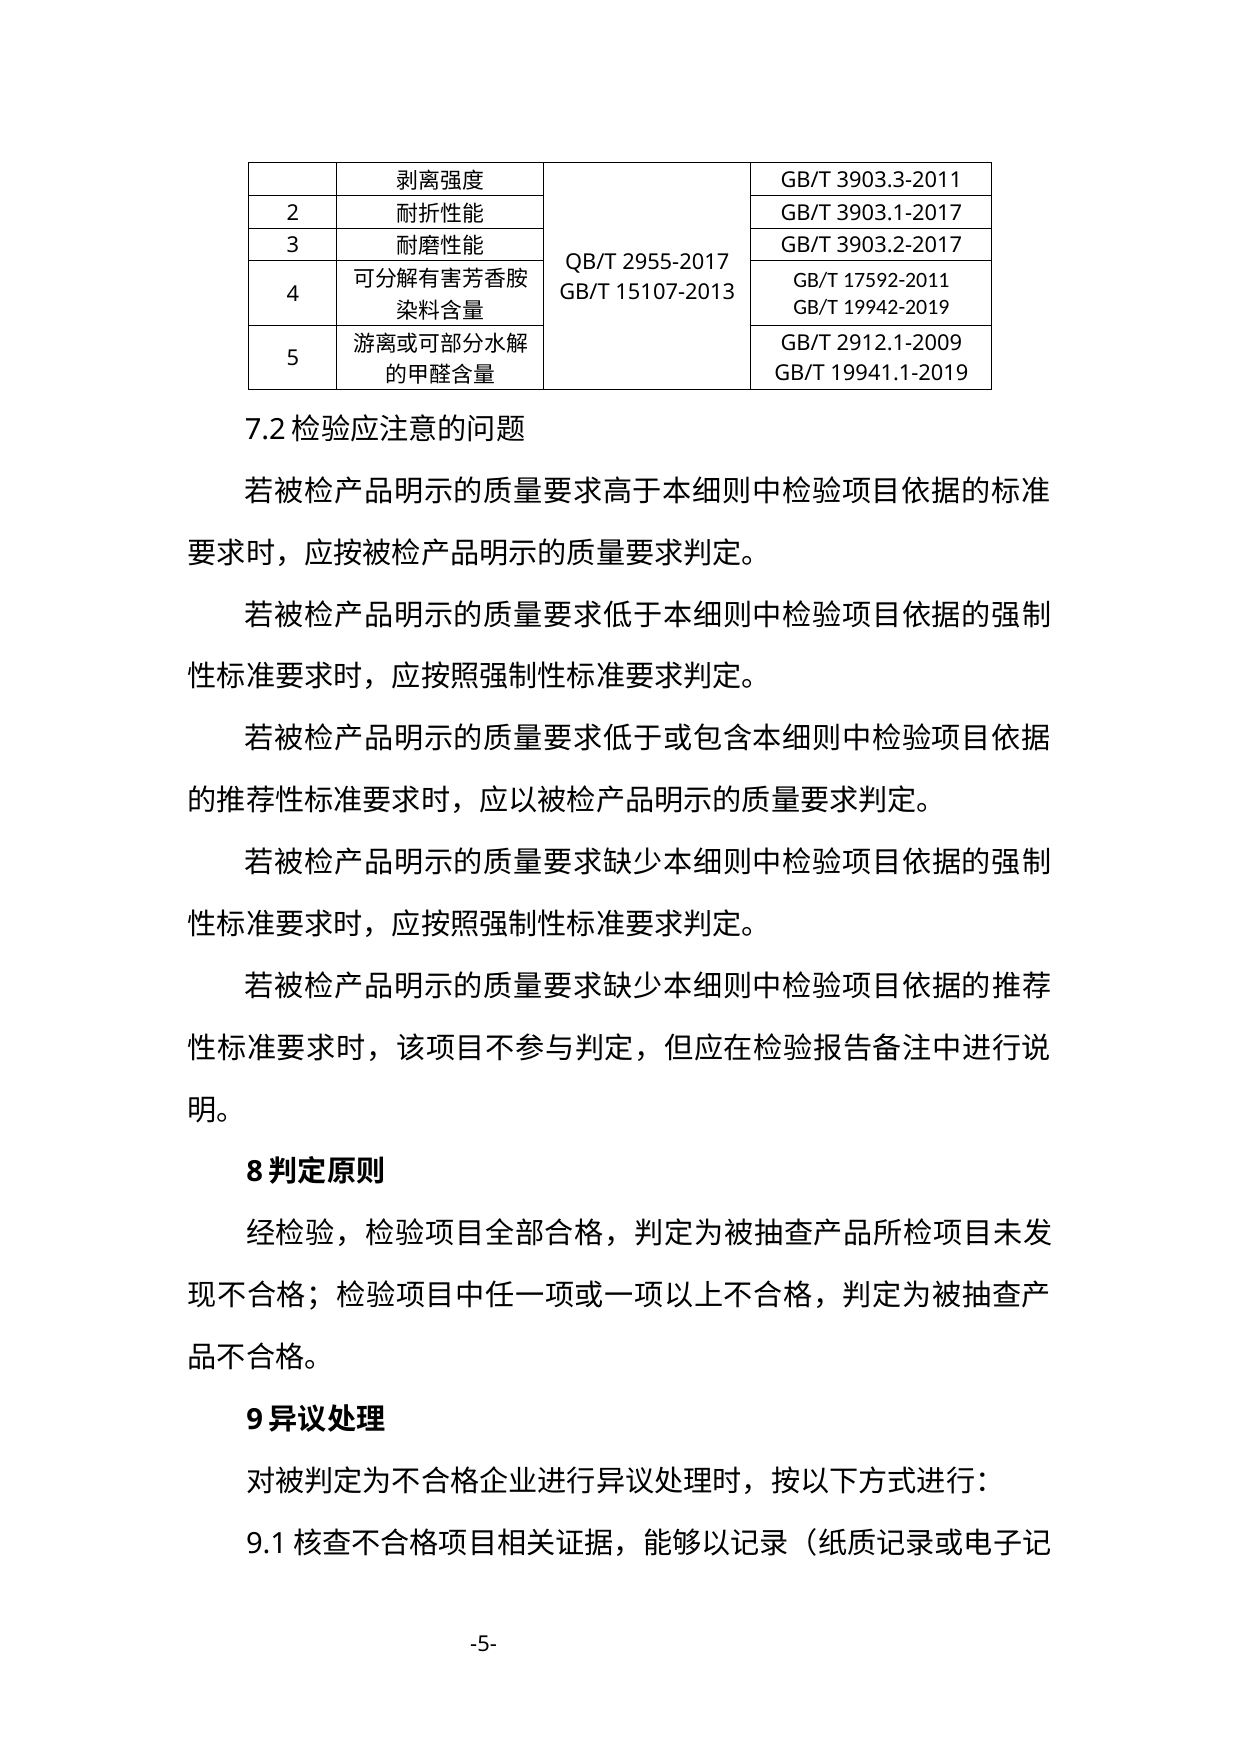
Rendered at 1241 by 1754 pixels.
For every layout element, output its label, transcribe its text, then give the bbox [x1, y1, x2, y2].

table_cell 2 [249, 196, 336, 227]
text 若被检产品明示的质量要求低于或包含本细则中检验项目依据的推荐性标准要求时，应以被检产品明示的质量要求判定。 [187, 699, 1053, 823]
table_cell 4 [249, 261, 336, 324]
table_cell GB/T 3903.1-2017 [751, 196, 991, 227]
table_cell GB/T 17592-2011 GB/T 19942-2019 [751, 261, 991, 324]
text 7.2检验应注意的问题 [187, 390, 1053, 452]
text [187, 1504, 1053, 1566]
table_cell [249, 163, 336, 195]
text 若被检产品明示的质量要求低于本细则中检验项目依据的强制性标准要求时，应按照强制性标准要求判定。 [187, 576, 1053, 699]
table_cell 耐磨性能 [337, 229, 543, 260]
table_cell GB/T 3903.3-2011 [751, 163, 991, 195]
table_cell 剥离强度 [337, 163, 543, 195]
text 若被检产品明示的质量要求缺少本细则中检验项目依据的强制性标准要求时，应按照强制性标准要求判定。 [187, 823, 1053, 947]
text 若被检产品明示的质量要求缺少本细则中检验项目依据的推荐性标准要求时，该项目不参与判定，但应在检验报告备注中进行说明。 [187, 947, 1053, 1132]
text 经检验，检验项目全部合格，判定为被抽查产品所检项目未发现不合格；检验项目中任一项或一项以上不合格，判定为被抽查产品不合格。 [187, 1194, 1053, 1380]
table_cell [544, 163, 750, 389]
text 9异议处理 [187, 1380, 1053, 1442]
text 对被判定为不合格企业进行异议处理时，按以下方式进行： [187, 1442, 1053, 1504]
table_cell 耐折性能 [337, 196, 543, 227]
table_cell 5 [249, 326, 336, 389]
table_cell GB/T 2912.1-2009 GB/T 19941.1-2019 [751, 326, 991, 389]
text 若被检产品明示的质量要求高于本细则中检验项目依据的标准要求时，应按被检产品明示的质量要求判定。 [187, 452, 1053, 576]
table_cell GB/T 3903.2-2017 [751, 229, 991, 260]
table_cell 游离或可部分水解的甲醛含量 [337, 326, 543, 389]
table_cell 3 [249, 229, 336, 260]
text 8判定原则 [187, 1132, 1053, 1194]
table_cell 可分解有害芳香胺染料含量 [337, 261, 543, 324]
